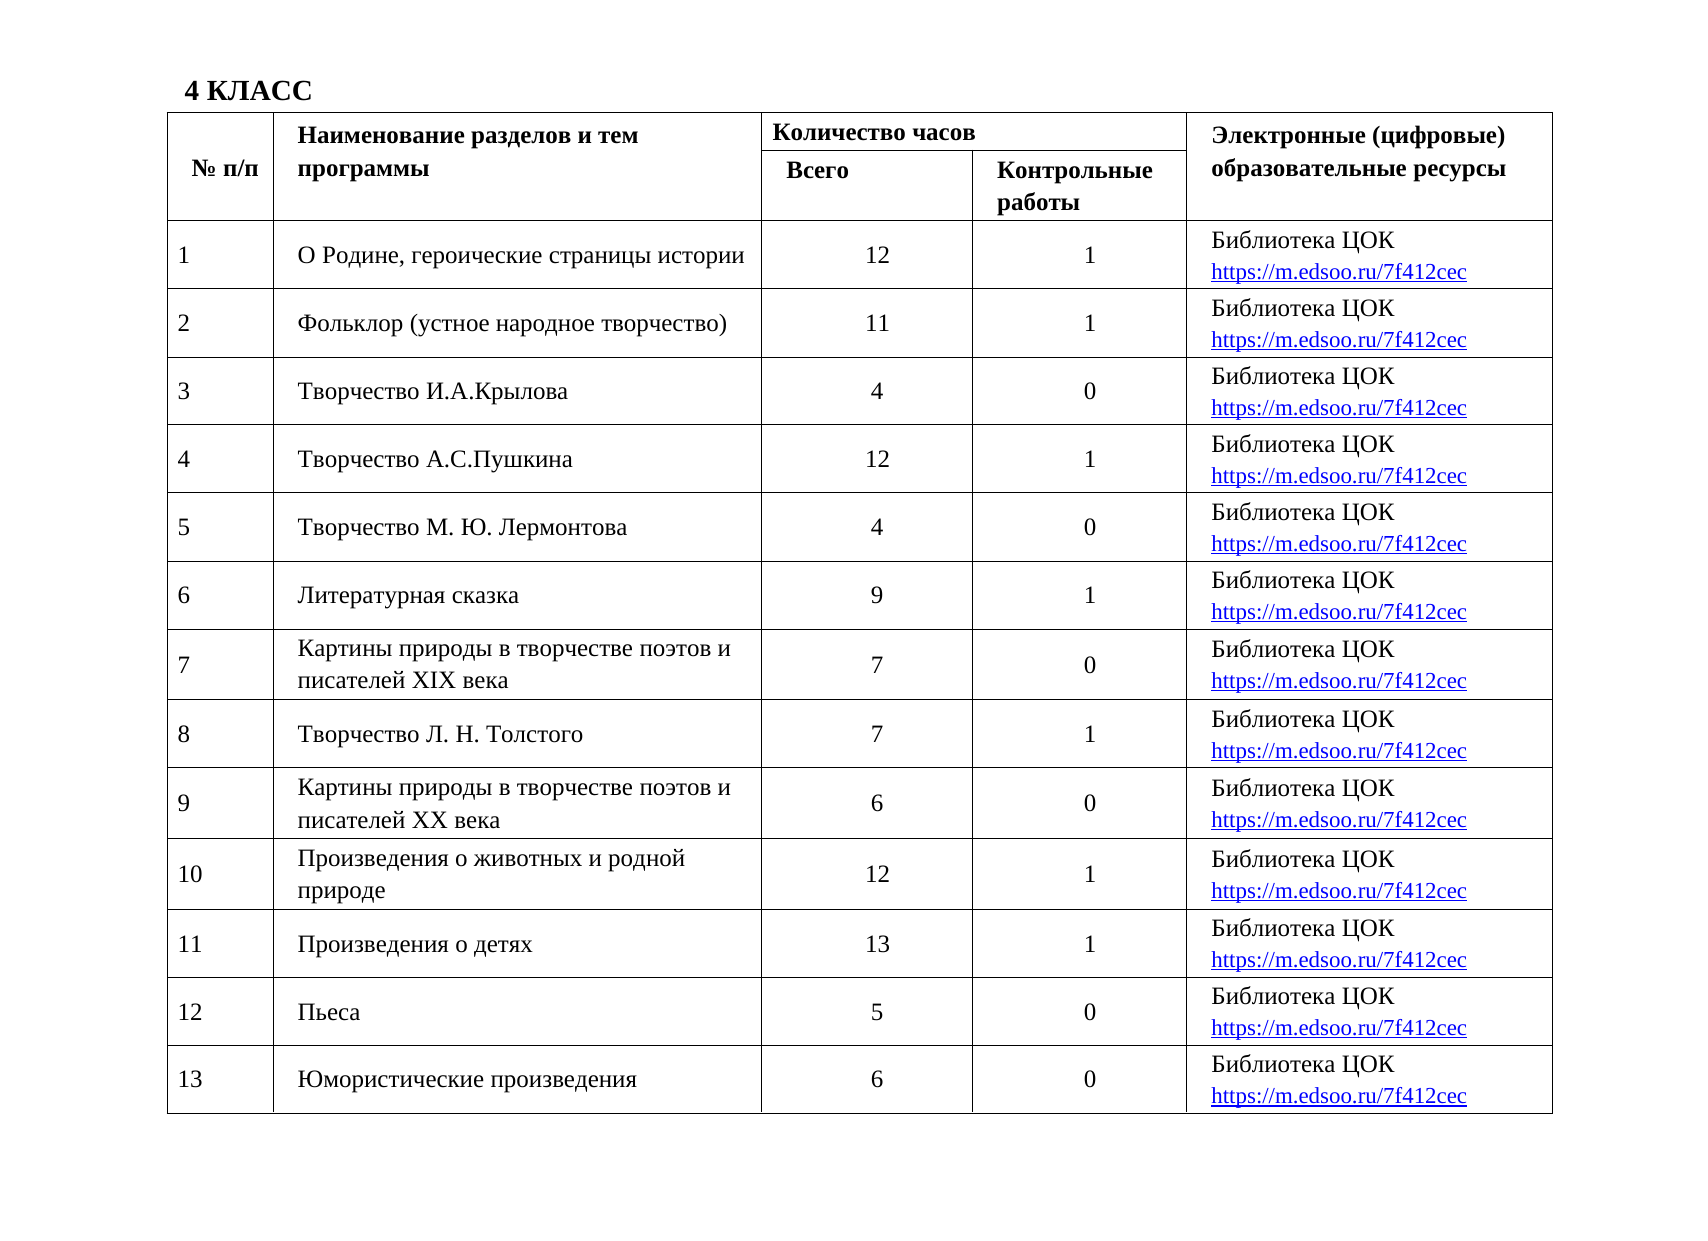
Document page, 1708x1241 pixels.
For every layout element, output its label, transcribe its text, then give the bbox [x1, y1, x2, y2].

table_cell 10 [168, 839, 273, 909]
table_cell Библиотека ЦОК https://m.edsoo.ru/7f412cec [1187, 425, 1552, 492]
table_cell 12 [168, 978, 273, 1045]
table_cell 1 [168, 221, 273, 288]
list КЛАСС [184, 73, 1611, 106]
table_header Электронные (цифровые) образовательные ресурсы [1187, 113, 1552, 220]
table_cell Произведения о детях [274, 910, 761, 977]
table_cell Библиотека ЦОК https://m.edsoo.ru/7f412cec [1187, 221, 1552, 288]
table_cell 6 [762, 768, 972, 838]
table_cell Всего [762, 151, 972, 220]
table_header № п/п [168, 113, 273, 220]
table_cell 3 [168, 358, 273, 424]
table_cell 12 [762, 839, 972, 909]
table_cell 2 [168, 289, 273, 356]
table_cell 6 [762, 1046, 972, 1112]
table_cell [1187, 910, 1552, 977]
table_cell Творчество М. Ю. Лермонтова [274, 493, 761, 561]
table_cell 5 [168, 493, 273, 561]
table_cell Произведения о животных и родной природе [274, 839, 761, 909]
table_cell 0 [973, 630, 1186, 699]
table_cell Картины природы в творчестве поэтов и писателей XX века [274, 768, 761, 838]
table_cell Библиотека ЦОК https://m.edsoo.ru/7f412cec [1187, 562, 1552, 628]
table_cell 4 [762, 358, 972, 424]
table_header Количество часов [762, 113, 1186, 149]
table_cell 12 [762, 425, 972, 492]
table_cell 1 [973, 425, 1186, 492]
table_cell 11 [168, 910, 273, 977]
table_cell 9 [168, 768, 273, 838]
table_cell О Родине, героические страницы истории [274, 221, 761, 288]
table_cell 1 [973, 221, 1186, 288]
table_cell 6 [168, 562, 273, 628]
table_cell 5 [762, 978, 972, 1045]
table_cell 1 [973, 289, 1186, 356]
table_cell Библиотека ЦОК https://m.edsoo.ru/7f412cec [1187, 630, 1552, 699]
table_cell 1 [973, 910, 1186, 977]
table_cell 1 [973, 839, 1186, 909]
table_cell 1 [973, 562, 1186, 628]
table_cell Пьеса [274, 978, 761, 1045]
table_cell 9 [762, 562, 972, 628]
table_cell Литературная сказка [274, 562, 761, 628]
table_cell 0 [973, 493, 1186, 561]
table_cell Библиотека ЦОК https://m.edsoo.ru/7f412cec [1187, 358, 1552, 424]
table_cell 0 [973, 978, 1186, 1045]
table_cell Творчество Л. Н. Толстого [274, 700, 761, 767]
table_cell 12 [762, 221, 972, 288]
table_cell Библиотека ЦОК https://m.edsoo.ru/7f412cec [1187, 839, 1552, 909]
table_cell 4 [168, 425, 273, 492]
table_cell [1187, 1046, 1552, 1112]
table_cell 8 [168, 700, 273, 767]
table_cell 0 [973, 768, 1186, 838]
table_cell Библиотека ЦОК https://m.edsoo.ru/7f412cec [1187, 289, 1552, 356]
table_cell 11 [762, 289, 972, 356]
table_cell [1187, 978, 1552, 1045]
table_cell Контрольные работы [973, 151, 1186, 220]
table_cell 0 [973, 1046, 1186, 1112]
table_cell 7 [168, 630, 273, 699]
table_cell 1 [973, 700, 1186, 767]
table_cell 7 [762, 630, 972, 699]
table_cell 7 [762, 700, 972, 767]
table_cell Библиотека ЦОК https://m.edsoo.ru/7f412cec [1187, 768, 1552, 838]
table_cell 13 [762, 910, 972, 977]
table_cell 13 [168, 1046, 273, 1112]
table_cell Фольклор (устное народное творчество) [274, 289, 761, 356]
table_cell Юмористические произведения [274, 1046, 761, 1112]
table_cell Библиотека ЦОК https://m.edsoo.ru/7f412cec [1187, 700, 1552, 767]
table_cell Творчество И.А.Крылова [274, 358, 761, 424]
table_cell Творчество А.С.Пушкина [274, 425, 761, 492]
table_cell 4 [762, 493, 972, 561]
table_header Наименование разделов и тем программы [274, 113, 761, 220]
table_cell Библиотека ЦОК https://m.edsoo.ru/7f412cec [1187, 493, 1552, 561]
table_cell Картины природы в творчестве поэтов и писателей ХIХ века [274, 630, 761, 699]
table_cell 0 [973, 358, 1186, 424]
